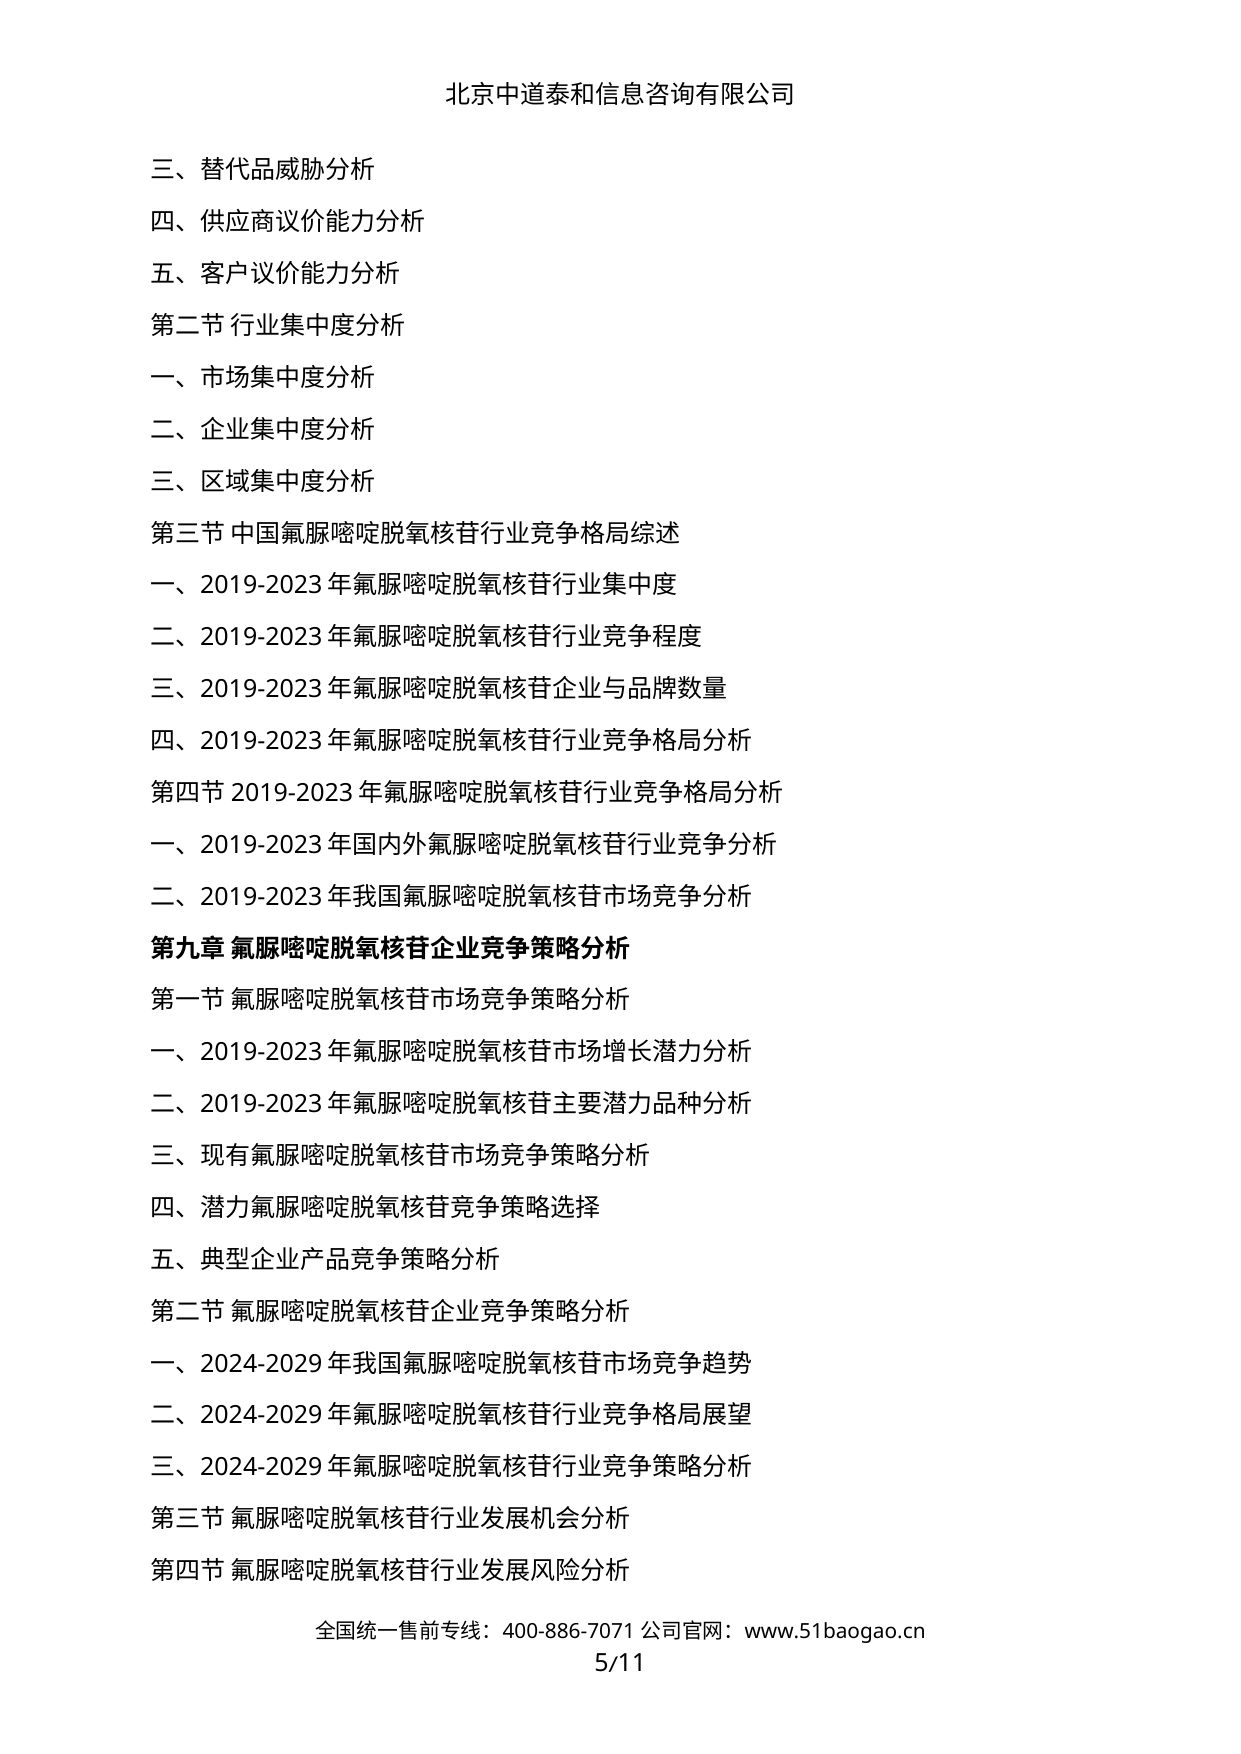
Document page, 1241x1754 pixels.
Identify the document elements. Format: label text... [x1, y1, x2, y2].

text 三、2024-2029年氟脲嘧啶脱氧核苷行业竞争策略分析 [150, 1447, 1090, 1483]
text 五、客户议价能力分析 [150, 254, 1090, 290]
text 一、2019-2023年氟脲嘧啶脱氧核苷市场增长潜力分析 [150, 1032, 1090, 1068]
text 四、供应商议价能力分析 [150, 202, 1090, 238]
text 二、2019-2023年我国氟脲嘧啶脱氧核苷市场竞争分析 [150, 876, 1090, 912]
text 一、2019-2023年国内外氟脲嘧啶脱氧核苷行业竞争分析 [150, 824, 1090, 861]
text 一、2024-2029年我国氟脲嘧啶脱氧核苷市场竞争趋势 [150, 1343, 1090, 1379]
text 四、2019-2023年氟脲嘧啶脱氧核苷行业竞争格局分析 [150, 721, 1090, 757]
text 第三节 氟脲嘧啶脱氧核苷行业发展机会分析 [150, 1499, 1090, 1535]
text 二、2019-2023年氟脲嘧啶脱氧核苷行业竞争程度 [150, 617, 1090, 653]
text 三、替代品威胁分析 [150, 150, 1090, 186]
text 第四节 2019-2023年氟脲嘧啶脱氧核苷行业竞争格局分析 [150, 772, 1090, 809]
text 一、市场集中度分析 [150, 357, 1090, 394]
text 第一节 氟脲嘧啶脱氧核苷市场竞争策略分析 [150, 980, 1090, 1016]
text 一、2019-2023年氟脲嘧啶脱氧核苷行业集中度 [150, 565, 1090, 601]
text 二、2024-2029年氟脲嘧啶脱氧核苷行业竞争格局展望 [150, 1395, 1090, 1431]
text 二、企业集中度分析 [150, 409, 1090, 446]
text 第二节 氟脲嘧啶脱氧核苷企业竞争策略分析 [150, 1291, 1090, 1327]
text 五、典型企业产品竞争策略分析 [150, 1239, 1090, 1276]
text 第二节 行业集中度分析 [150, 306, 1090, 342]
text 三、2019-2023年氟脲嘧啶脱氧核苷企业与品牌数量 [150, 669, 1090, 705]
text 四、潜力氟脲嘧啶脱氧核苷竞争策略选择 [150, 1187, 1090, 1224]
text 三、现有氟脲嘧啶脱氧核苷市场竞争策略分析 [150, 1136, 1090, 1172]
text 第三节 中国氟脲嘧啶脱氧核苷行业竞争格局综述 [150, 513, 1090, 549]
text 三、区域集中度分析 [150, 461, 1090, 497]
text 第四节 氟脲嘧啶脱氧核苷行业发展风险分析 [150, 1551, 1090, 1587]
text 第九章 氟脲嘧啶脱氧核苷企业竞争策略分析 [150, 928, 1090, 964]
text 二、2019-2023年氟脲嘧啶脱氧核苷主要潜力品种分析 [150, 1084, 1090, 1120]
